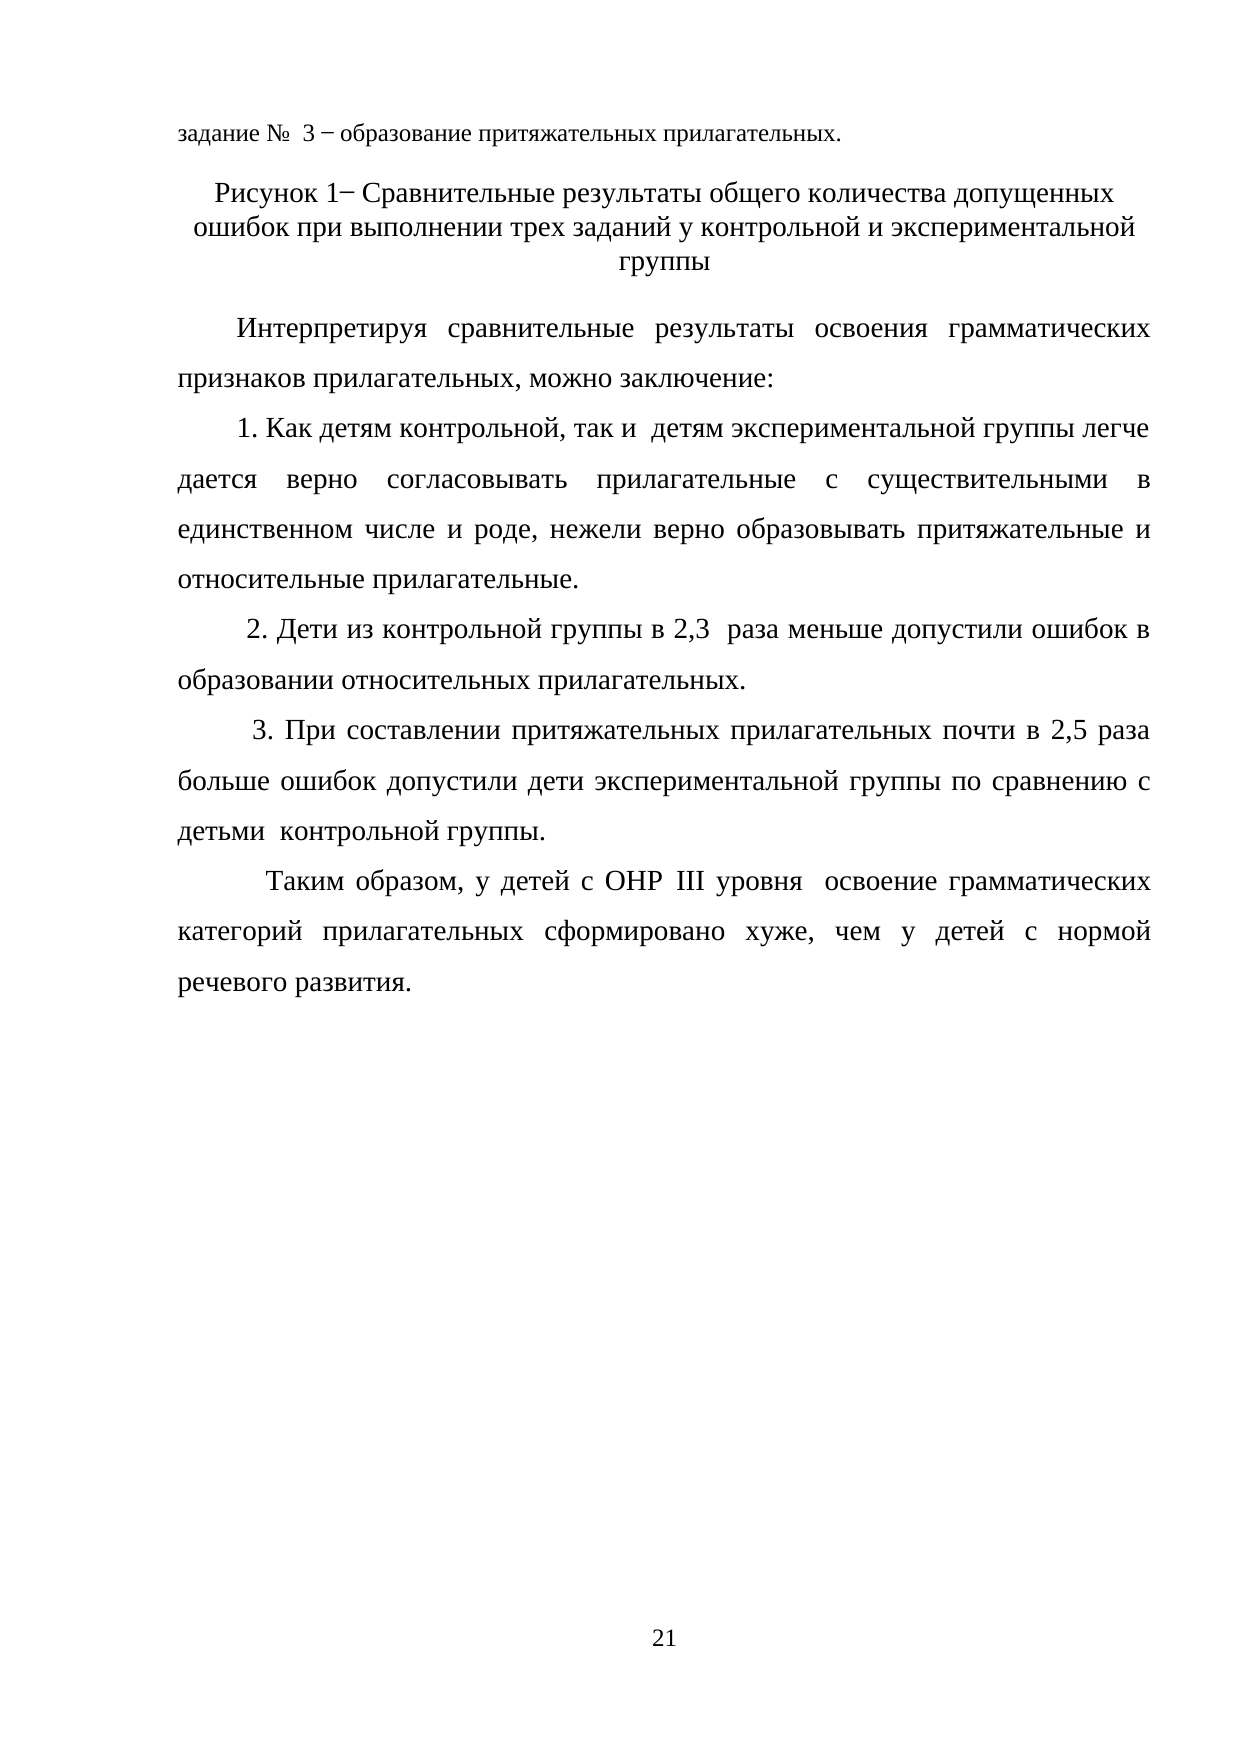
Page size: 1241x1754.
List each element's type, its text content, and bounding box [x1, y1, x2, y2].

text задание № 3 ̶ образование притяжательных прилагательных. [177, 118, 1152, 147]
text Интерпретируя сравнительные результаты освоения грамматических признаков прилагательных, можно заключение: [177, 310, 1152, 394]
text 3. При составлении притяжательных прилагательных почти в 2,5 раза больше ошибок допустили дети экспериментальной группы по сравнению с детьми контрольной группы. [177, 712, 1152, 846]
text 1. Как детям контрольной, так и детям экспериментальной группы легче дается верно согласовывать прилагательные с существительными в единственном числе и роде, нежели верно образовывать притяжательные и относительные прилагательные. [177, 410, 1152, 595]
text Рисунок 1 ̶ Сравнительные результаты общего количества допущенных ошибок при выполнении трех заданий у контрольной и экспериментальной группы [177, 176, 1152, 276]
text 2. Дети из контрольной группы в 2,3 раза меньше допустили ошибок в образовании относительных прилагательных. [177, 612, 1152, 696]
text Таким образом, у детей с ОНР III уровня освоение грамматических категорий прилагательных cформировано хуже, чем у детей с нормой речевого развития. [177, 863, 1152, 997]
